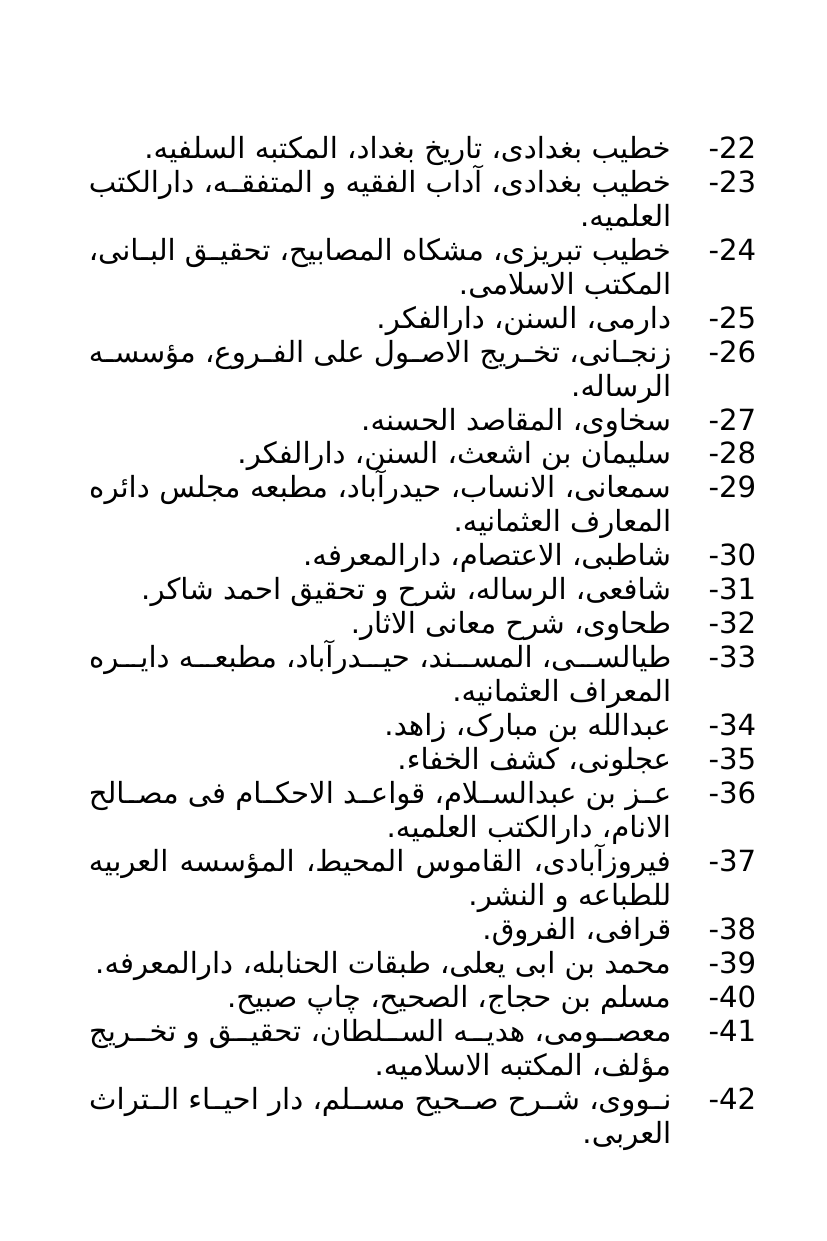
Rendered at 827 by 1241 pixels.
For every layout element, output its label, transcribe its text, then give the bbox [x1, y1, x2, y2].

list شاطبی، الاعتصام، دارالمعرفه. [89, 539, 708, 573]
list خطیب تبریزی، مشکاه المصابیح، تحقیق البانی، المکتب الاسلامی. [89, 233, 708, 301]
list عجلونی، کشف الخفاء. [89, 742, 708, 776]
list سلیمان بن اشعث، السنن، دارالفکر. [89, 437, 708, 471]
list سخاوی، المقاصد الحسنه. [89, 403, 708, 437]
list طحاوی، شرح معانی الاثار. [89, 607, 708, 641]
list قرافی، الفروق. [89, 912, 708, 946]
list طیالسی، المسند، حیدرآباد، مطبعه دایره المعراف العثمانیه. [89, 641, 708, 708]
list معصومی، هدیه السلطان، تحقیق و تخریج مؤلف، المکتبه الاسلامیه. [89, 1014, 708, 1082]
list عبدالله بن مبارک، زاهد. [89, 708, 708, 742]
list دارمی، السنن، دارالفکر. [89, 301, 708, 335]
list فیروزآبادی، القاموس المحیط، المؤسسه العربیه للطباعه و النشر. [89, 844, 708, 912]
list خطیب بغدادی، آداب الفقیه و المتفقه، دارالکتب العلمیه. [89, 165, 708, 233]
list عز بن عبدالسلام، قواعد الاحکام فی مصالح الانام، دارالکتب العلمیه. [89, 776, 708, 844]
list نووی، شرح صحیح مسلم، دار احیاء التراث العربی. [89, 1082, 708, 1150]
list محمد بن ابی یعلی، طبقات الحنابله، دارالمعرفه. [89, 946, 708, 980]
list مسلم بن حجاج، الصحیح، چاپ صبیح. [89, 980, 708, 1014]
list خطیب بغدادی، تاریخ بغداد، المکتبه السلفیه. [89, 131, 708, 165]
list شافعی، الرساله، شرح و تحقیق احمد شاکر. [89, 573, 708, 607]
list سمعانی، الانساب، حیدرآباد، مطبعه مجلس دائره المعارف العثمانیه. [89, 471, 708, 539]
list زنجانی، تخریج الاصول علی الفروع، مؤسسه الرساله. [89, 335, 708, 403]
